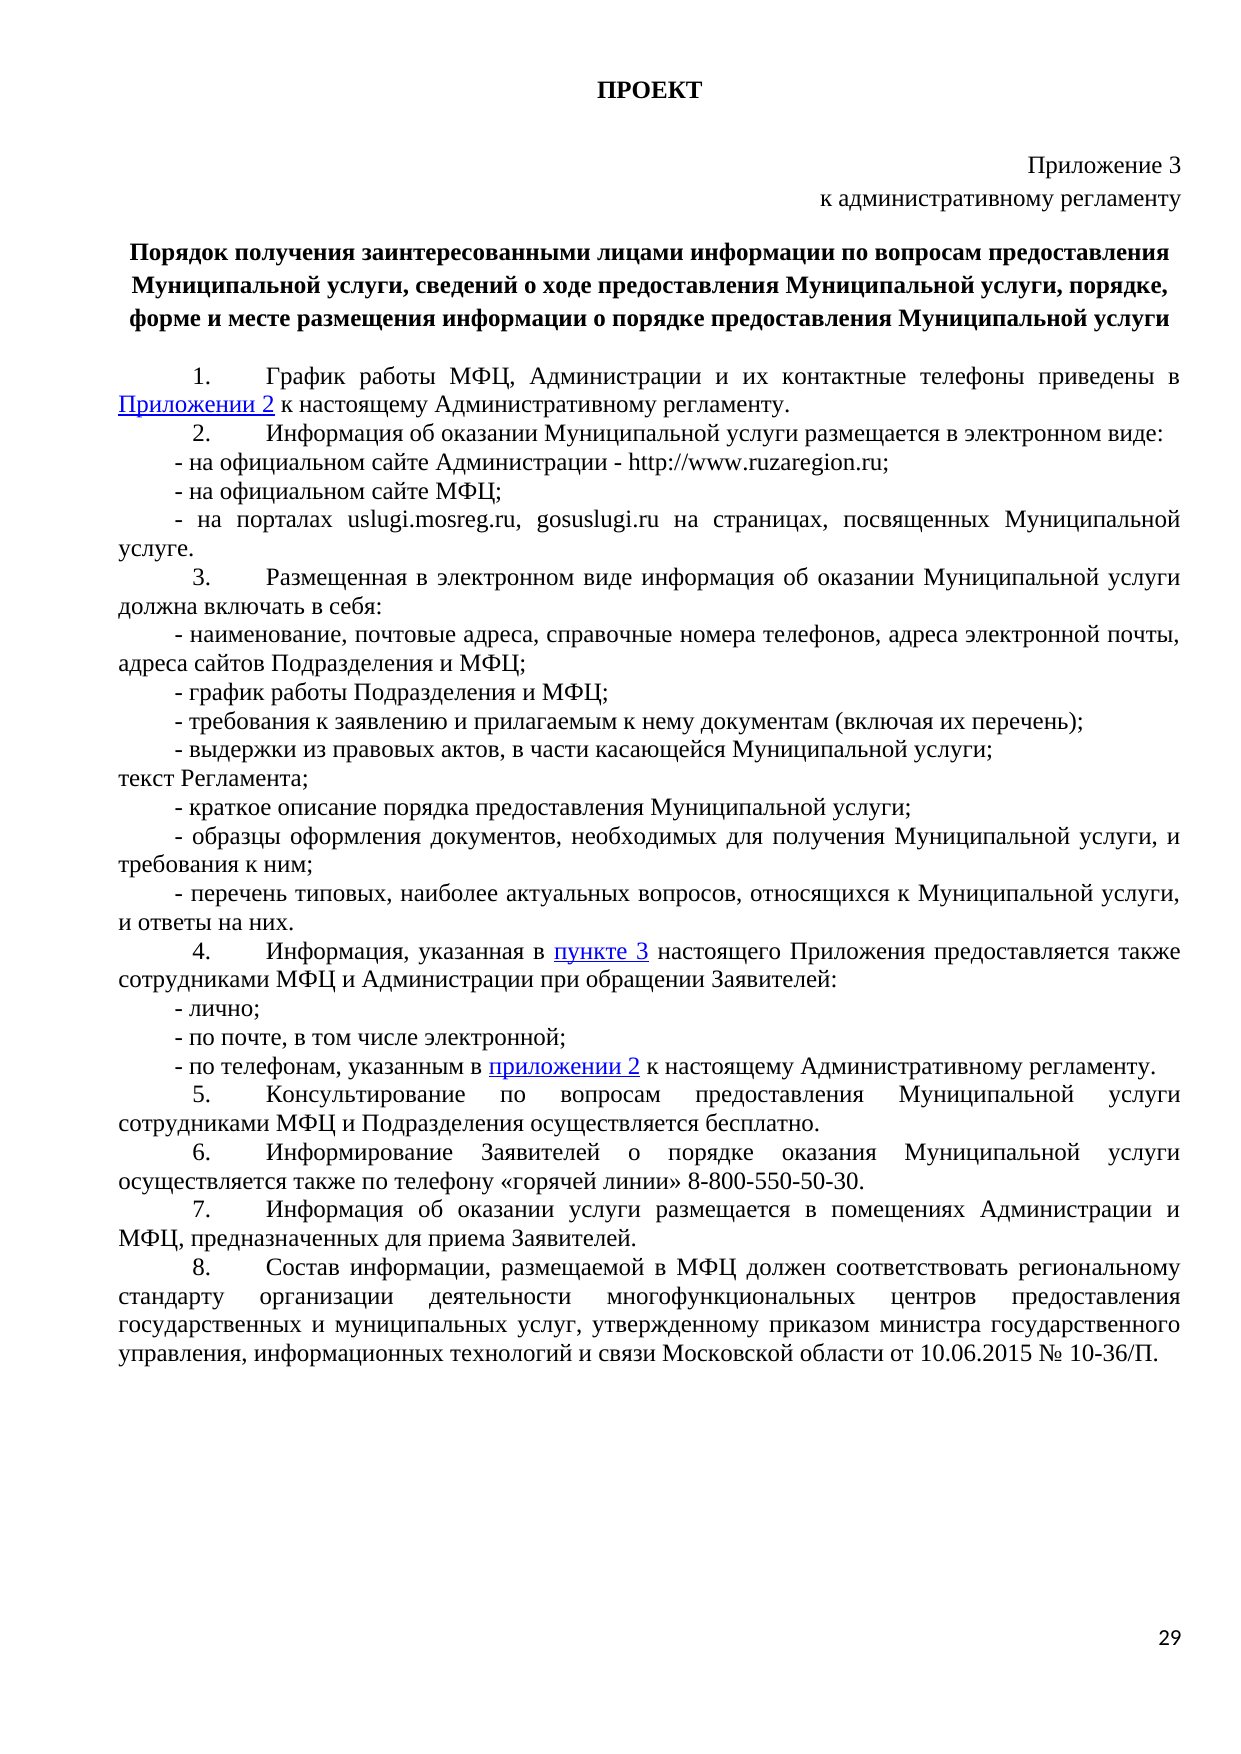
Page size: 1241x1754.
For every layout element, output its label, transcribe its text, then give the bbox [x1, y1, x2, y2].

text - лично; [118, 993, 1181, 1022]
text - требования к заявлению и прилагаемым к нему документам (включая их перечень); [118, 706, 1181, 734]
text к административному регламенту [118, 183, 1181, 212]
text - наименование, почтовые адреса, справочные номера телефонов, адреса электронной почты, адреса сайтов Подразделения и МФЦ; [118, 619, 1181, 677]
text - краткое описание порядка предоставления Муниципальной услуги; [118, 792, 1181, 821]
text - на официальном сайте Администрации - http://www.ruzaregion.ru; [118, 447, 1181, 476]
text - образцы оформления документов, необходимых для получения Муниципальной услуги, и требования к ним; [118, 821, 1181, 878]
list Состав информации, размещаемой в МФЦ должен соответствовать региональному стандарту организации деятельности многофункциональных центров предоставления государственных и муниципальных услуг, утвержденному приказом министра государственного управления, информационных технологий и связи Московской области от 10.06.2015 № 10-36/П. [118, 1252, 1181, 1367]
list Размещенная в электронном виде информация об оказании Муниципальной услуги должна включать в себя: [118, 562, 1181, 619]
text Приложение 3 [118, 150, 1181, 179]
text - перечень типовых, наиболее актуальных вопросов, относящихся к Муниципальной услуги, и ответы на них. [118, 878, 1181, 936]
text - по почте, в том числе электронной; [118, 1022, 1181, 1051]
text текст Регламента; [118, 763, 1181, 792]
text - выдержки из правовых актов, в части касающейся Муниципальной услуги; [118, 734, 1181, 763]
list Информация об оказании Муниципальной услуги размещается в электронном виде: [118, 418, 1181, 447]
list Консультирование по вопросам предоставления Муниципальной услуги сотрудниками МФЦ и Подразделения осуществляется бесплатно. [118, 1079, 1181, 1137]
text - на порталах uslugi.mosreg.ru, gosuslugi.ru на страницах, посвященных Муниципальной услуге. [118, 504, 1181, 562]
list Информирование Заявителей о порядке оказания Муниципальной услуги осуществляется также по телефону «горячей линии» 8-800-550-50-30. [118, 1137, 1181, 1194]
text - график работы Подразделения и МФЦ; [118, 677, 1181, 706]
list График работы МФЦ, Администрации и их контактные телефоны приведены в Приложении 2 к настоящему Административному регламенту. [118, 361, 1181, 418]
text - по телефонам, указанным в приложении 2 к настоящему Административному регламенту. [118, 1051, 1181, 1079]
text Порядок получения заинтересованными лицами информации по вопросам предоставления Муниципальной услуги, сведений о ходе предоставления Муниципальной услуги, порядке, форме и месте размещения информации о порядке предоставления Муниципальной услуги [118, 237, 1181, 332]
list Информация, указанная в пункте 3 настоящего Приложения предоставляется также сотрудниками МФЦ и Администрации при обращении Заявителей: [118, 936, 1181, 993]
text - на официальном сайте МФЦ; [118, 476, 1181, 504]
list Информация об оказании услуги размещается в помещениях Администрации и МФЦ, предназначенных для приема Заявителей. [118, 1194, 1181, 1252]
